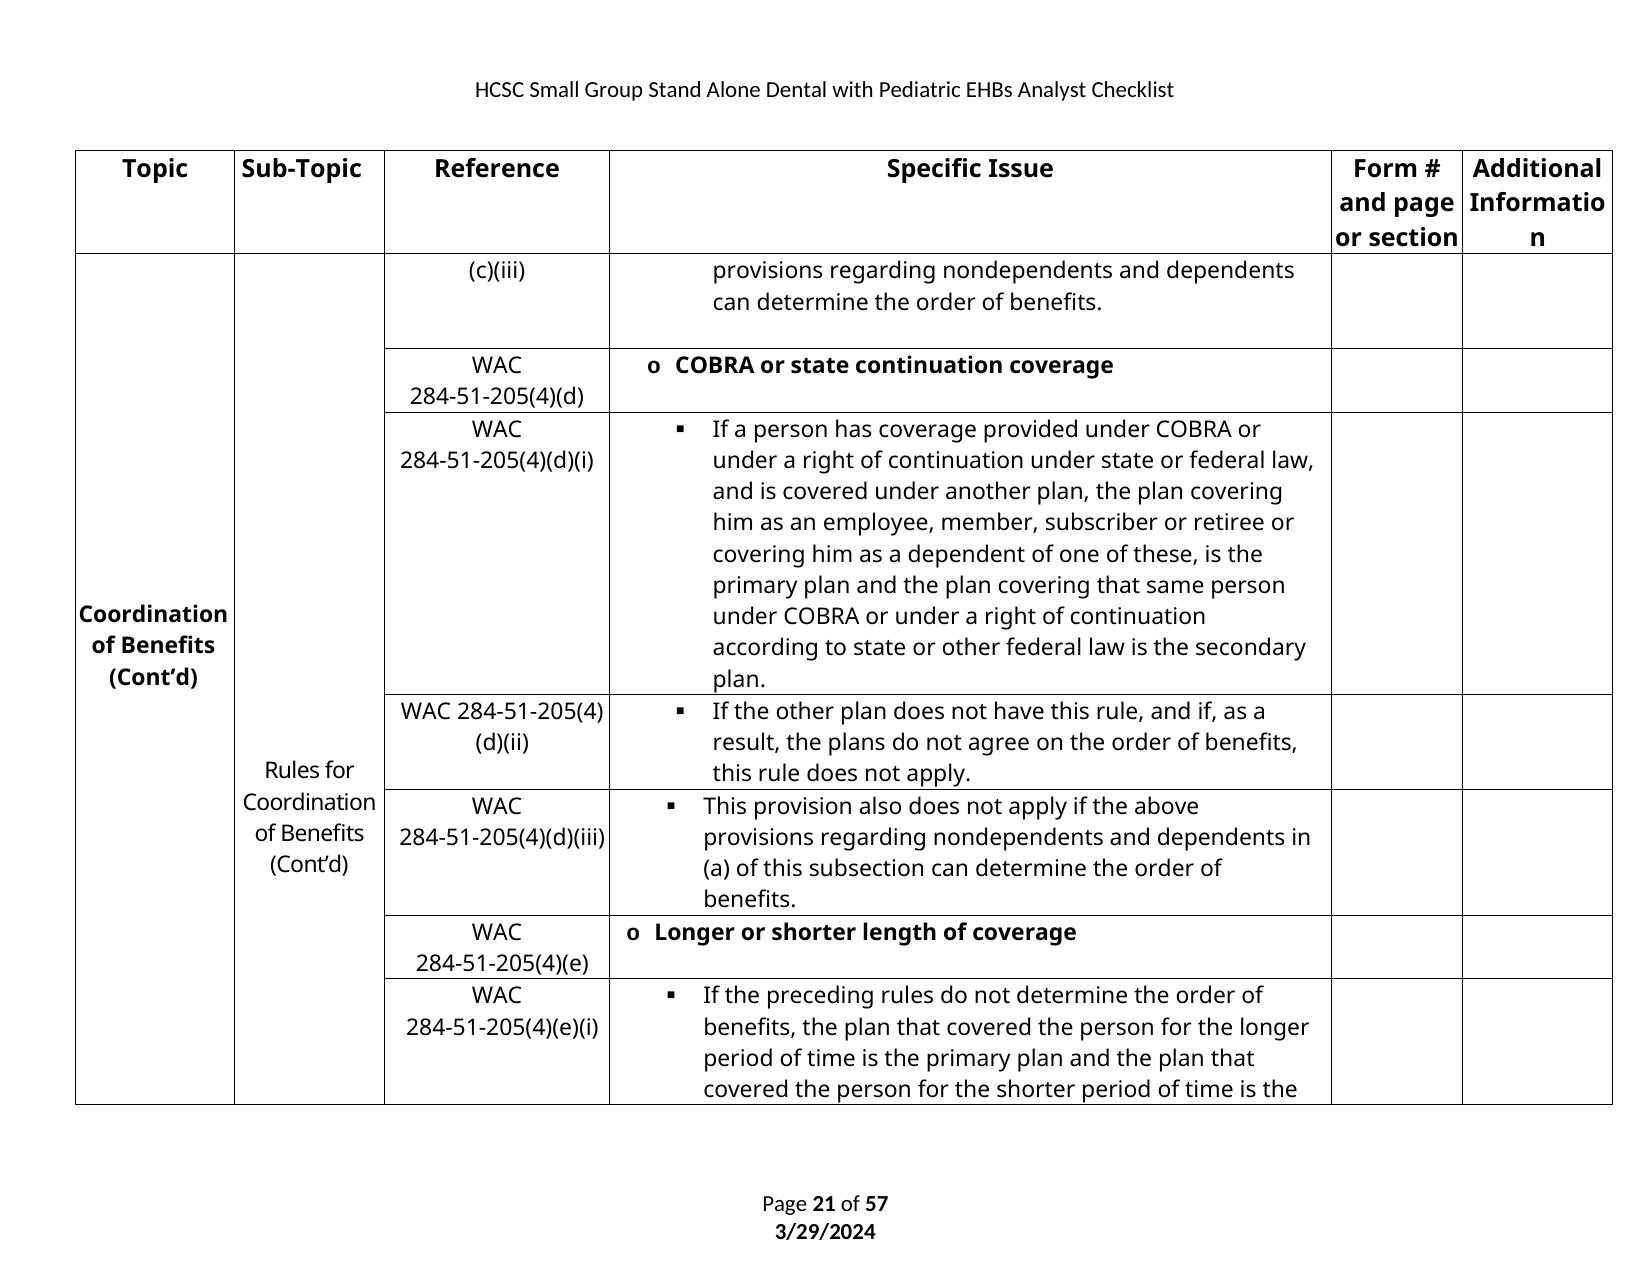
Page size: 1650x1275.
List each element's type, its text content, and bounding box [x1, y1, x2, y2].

table_cell [1332, 413, 1462, 694]
table_cell If the other plan does not have this rule, and if, as a result, the plans do not agree on the order of benefits, this rule does not apply. [610, 695, 1331, 789]
table_cell WAC 284-51-205(4)(e)(i) [385, 979, 609, 1104]
table_cell [1463, 349, 1612, 412]
table_cell COBRA or state continuation coverage [610, 349, 1331, 412]
table_header Specific Issue [610, 151, 1331, 253]
table_cell [1332, 254, 1462, 348]
table_cell [1463, 413, 1612, 694]
table_cell [1332, 349, 1462, 412]
table_cell [1332, 790, 1462, 915]
table_cell WAC 284-51-205(4)(d)(ii) [385, 695, 609, 789]
table_cell [1463, 790, 1612, 915]
table_cell [1332, 695, 1462, 789]
table_cell [1463, 979, 1612, 1104]
table_header Form # and page or section [1332, 151, 1462, 253]
table_cell [1332, 979, 1462, 1104]
table_cell If a person has coverage provided under COBRA or under a right of continuation under state or federal law, and is covered under another plan, the plan covering him as an employee, member, subscriber or retiree or covering him as a dependent of one of these, is the primary plan and the plan covering that same person under COBRA or under a right of continuation according to state or other federal law is the secondary plan. [610, 413, 1331, 694]
table_header Sub-Topic [235, 151, 384, 253]
table_cell [1332, 916, 1462, 978]
table_header Topic [76, 151, 234, 253]
table_cell WAC 284-51-205(4)(d)(iii) [385, 790, 609, 915]
table_cell [1463, 916, 1612, 978]
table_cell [610, 254, 1331, 348]
table_cell WAC 284-51-205(4)(d) [385, 349, 609, 412]
table_cell [1463, 254, 1612, 348]
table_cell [610, 979, 1331, 1104]
table_cell WAC 284-51-205(4)(e) [385, 916, 609, 978]
table_header Additional Information [1463, 151, 1612, 253]
table_cell This provision also does not apply if the above provisions regarding nondependents and dependents in (a) of this subsection can determine the order of benefits. [610, 790, 1331, 915]
table_cell WAC 284-51-205(4)(d)(i) [385, 413, 609, 694]
table_cell WAC 284-51-205(4)(c)(iii) [385, 254, 609, 348]
table_cell [1463, 695, 1612, 789]
table_header Reference [385, 151, 609, 253]
table_cell [610, 916, 1331, 978]
